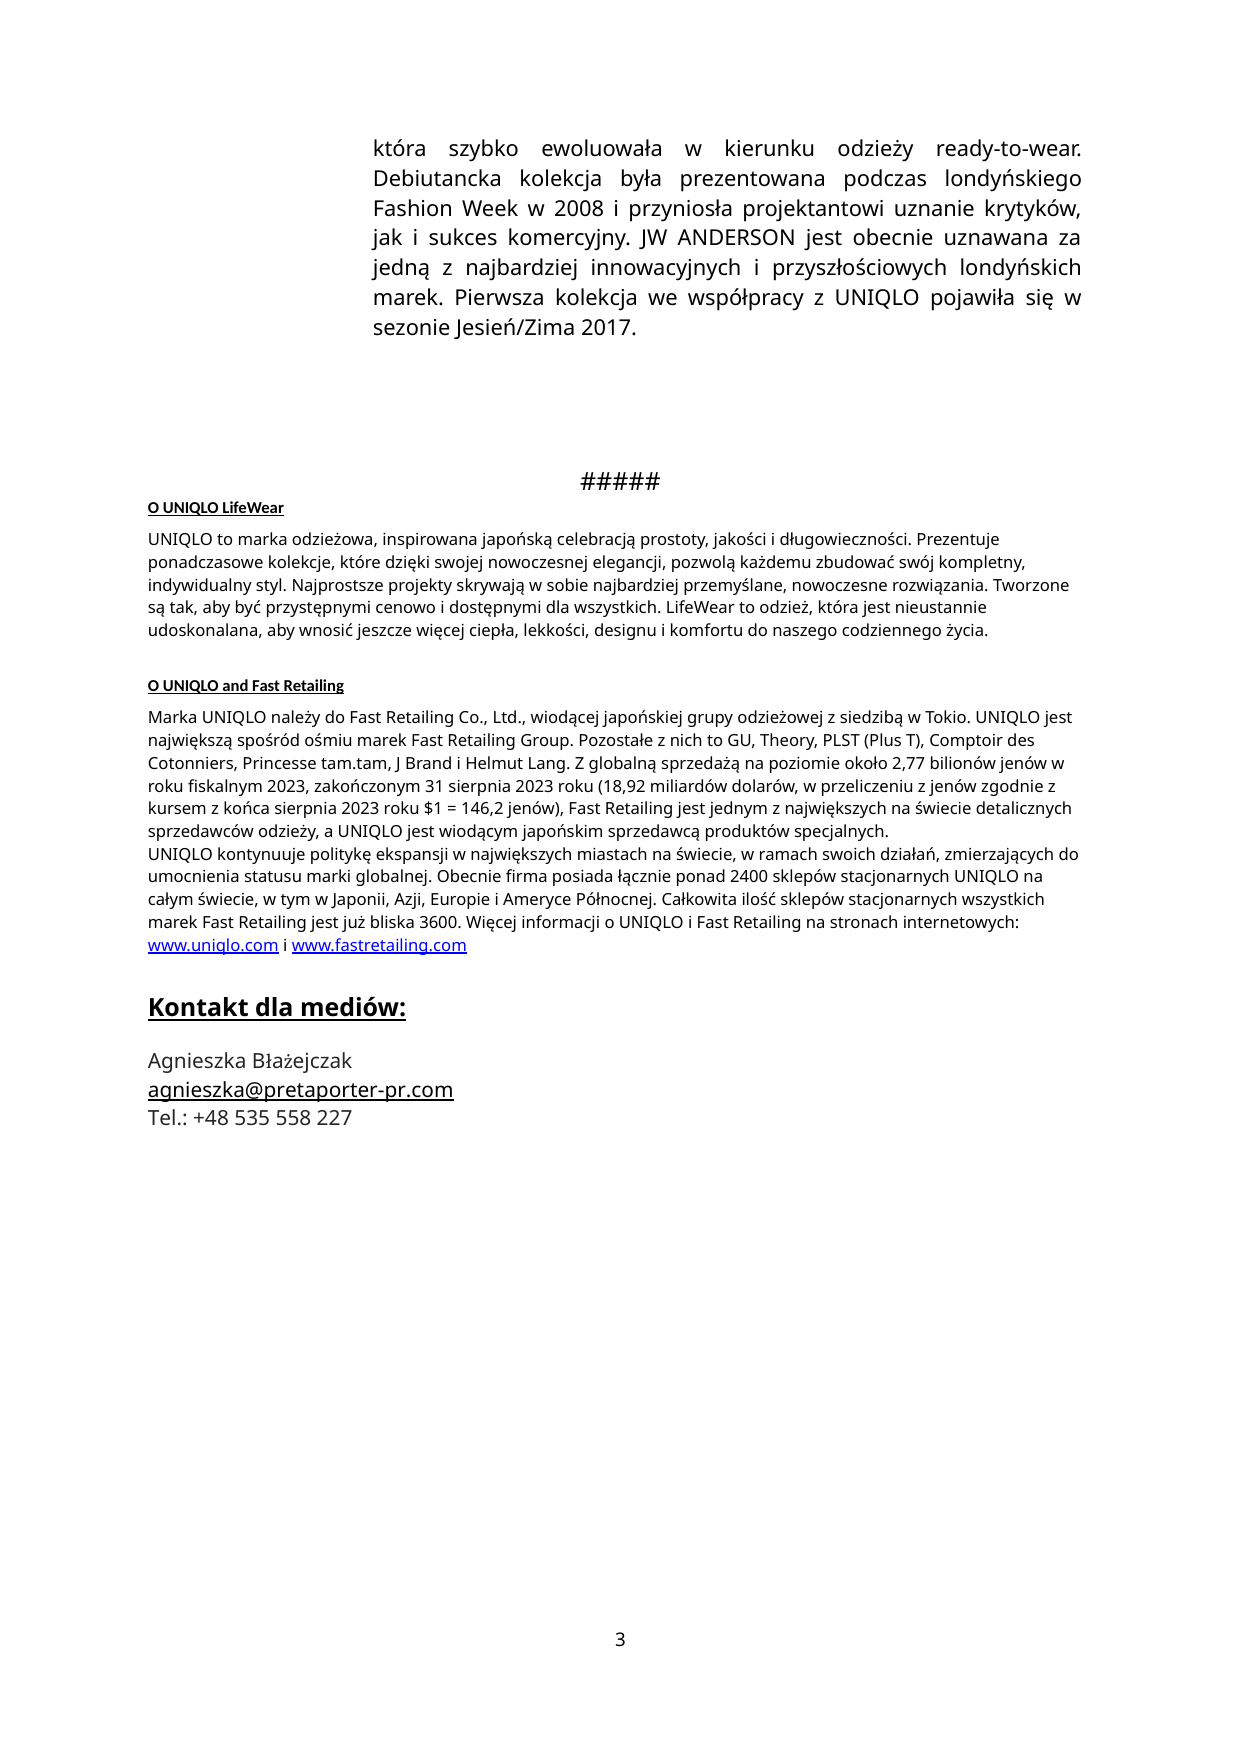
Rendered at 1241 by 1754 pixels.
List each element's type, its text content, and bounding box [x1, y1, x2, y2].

text O UNIQLO LifeWear [148, 498, 1082, 518]
text Kontakt dla mediów: [148, 990, 1092, 1024]
text O UNIQLO and Fast Retailing [148, 676, 1082, 696]
text ##### [148, 463, 1092, 498]
text Agnieszka Błażejczak [148, 1047, 1092, 1075]
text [373, 133, 1082, 341]
text Tel.: +48 535 558 227 [148, 1103, 1092, 1132]
text UNIQLO kontynuuje politykę ekspansji w największych miastach na świecie, w ramach swoich działań, zmierzających do umocnienia statusu marki globalnej. Obecnie firma posiada łącznie ponad 2400 sklepów stacjonarnych UNIQLO na całym świecie, w tym w Japonii, Azji, Europie i Ameryce Północnej. Całkowita ilość sklepów stacjonarnych wszystkich marek Fast Retailing jest już bliska 3600. Więcej informacji o UNIQLO i Fast Retailing na stronach internetowych: www.uniqlo.com i www.fastretailing.com [148, 842, 1082, 956]
text agnieszka@pretaporter-pr.com [148, 1075, 1092, 1103]
text Marka UNIQLO należy do Fast Retailing Co., Ltd., wiodącej japońskiej grupy odzieżowej z siedzibą w Tokio. UNIQLO jest największą spośród ośmiu marek Fast Retailing Group. Pozostałe z nich to GU, Theory, PLST (Plus T), Comptoir des Cotonniers, Princesse tam.tam, J Brand i Helmut Lang. Z globalną sprzedażą na poziomie około 2,77 bilionów jenów w roku fiskalnym 2023, zakończonym 31 sierpnia 2023 roku (18,92 miliardów dolarów, w przeliczeniu z jenów zgodnie z kursem z końca sierpnia 2023 roku $1 = 146,2 jenów), Fast Retailing jest jednym z największych na świecie detalicznych sprzedawców odzieży, a UNIQLO jest wiodącym japońskim sprzedawcą produktów specjalnych. [148, 706, 1082, 842]
text UNIQLO to marka odzieżowa, inspirowana japońską celebracją prostoty, jakości i długowieczności. Prezentuje ponadczasowe kolekcje, które dzięki swojej nowoczesnej elegancji, pozwolą każdemu zbudować swój kompletny, indywidualny styl. Najprostsze projekty skrywają w sobie najbardziej przemyślane, nowoczesne rozwiązania. Tworzone są tak, aby być przystępnymi cenowo i dostępnymi dla wszystkich. LifeWear to odzież, która jest nieustannie udoskonalana, aby wnosić jeszcze więcej ciepła, lekkości, designu i komfortu do naszego codziennego życia. [148, 528, 1082, 676]
